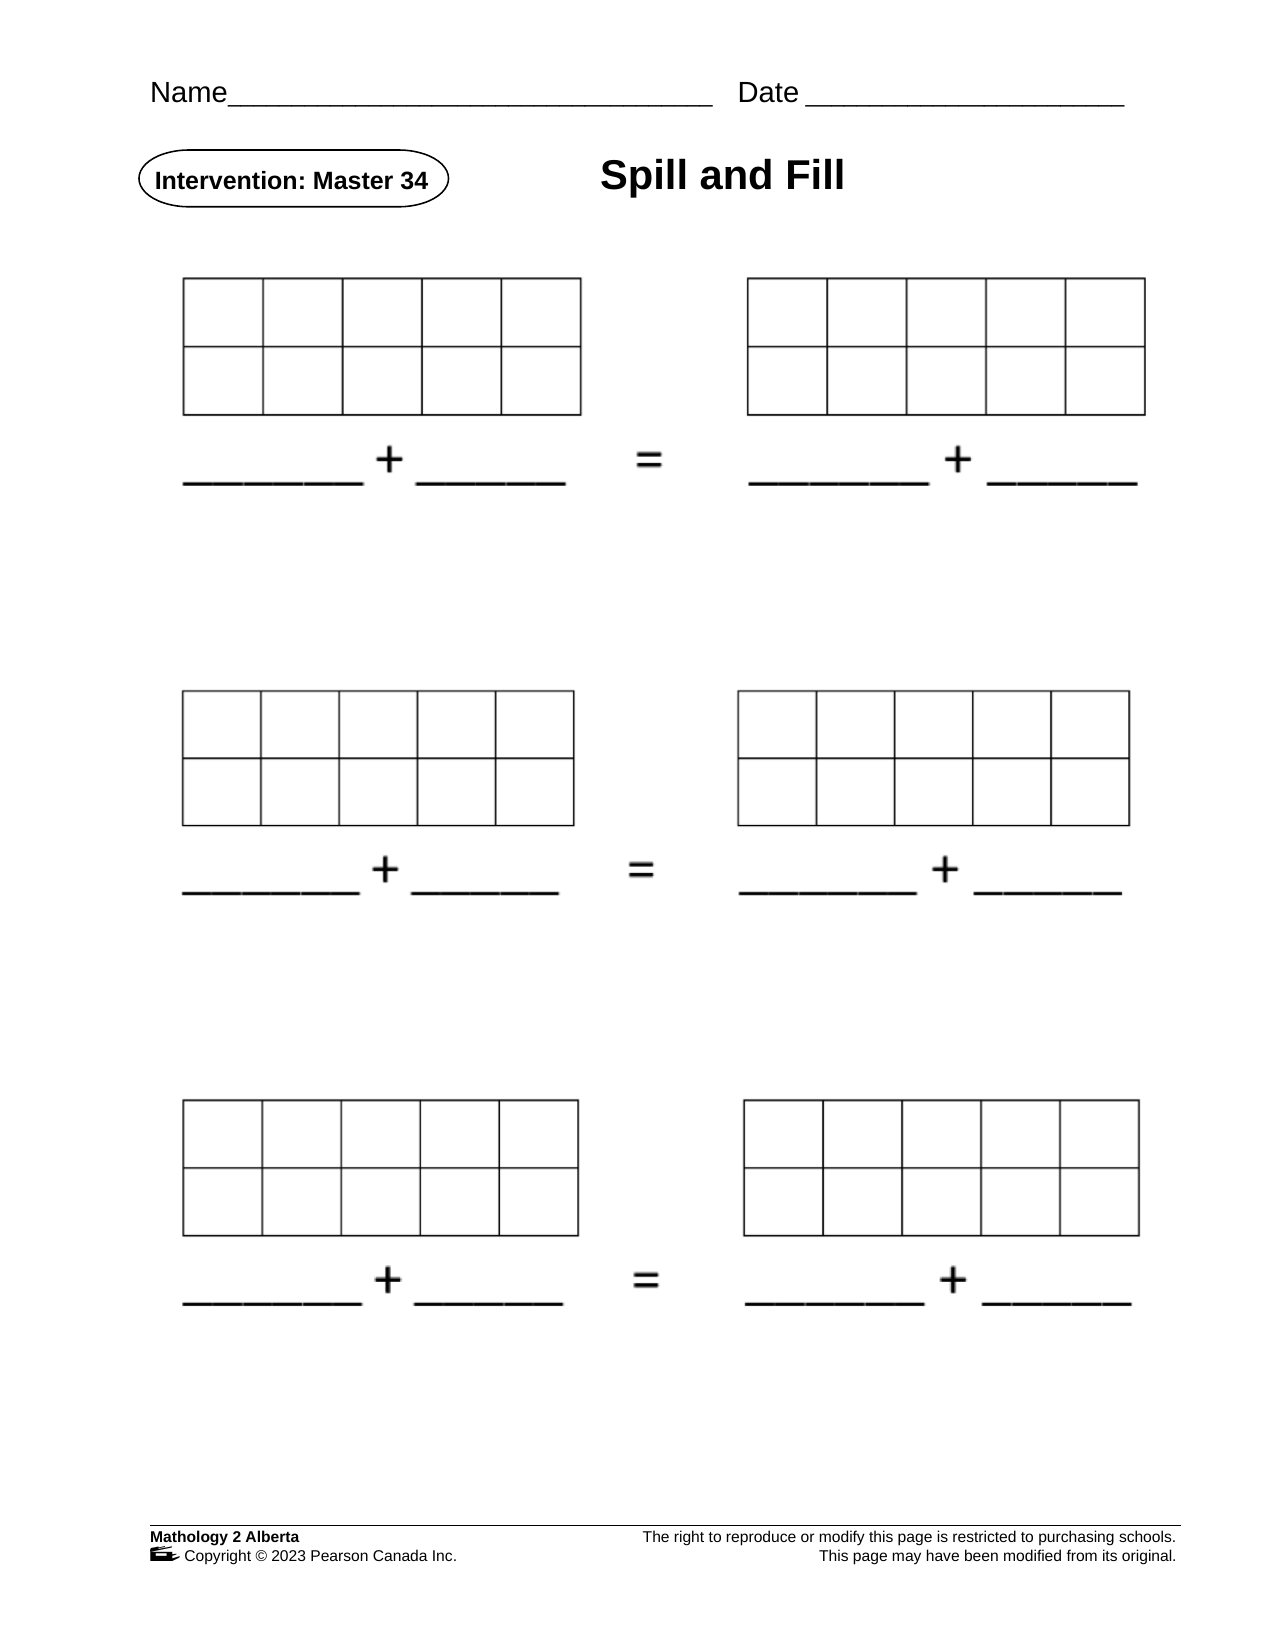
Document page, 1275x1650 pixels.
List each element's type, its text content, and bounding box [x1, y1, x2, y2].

picture [150, 1546, 180, 1561]
text Spill and Fill [525, 150, 1181, 198]
picture [150, 245, 1171, 1332]
